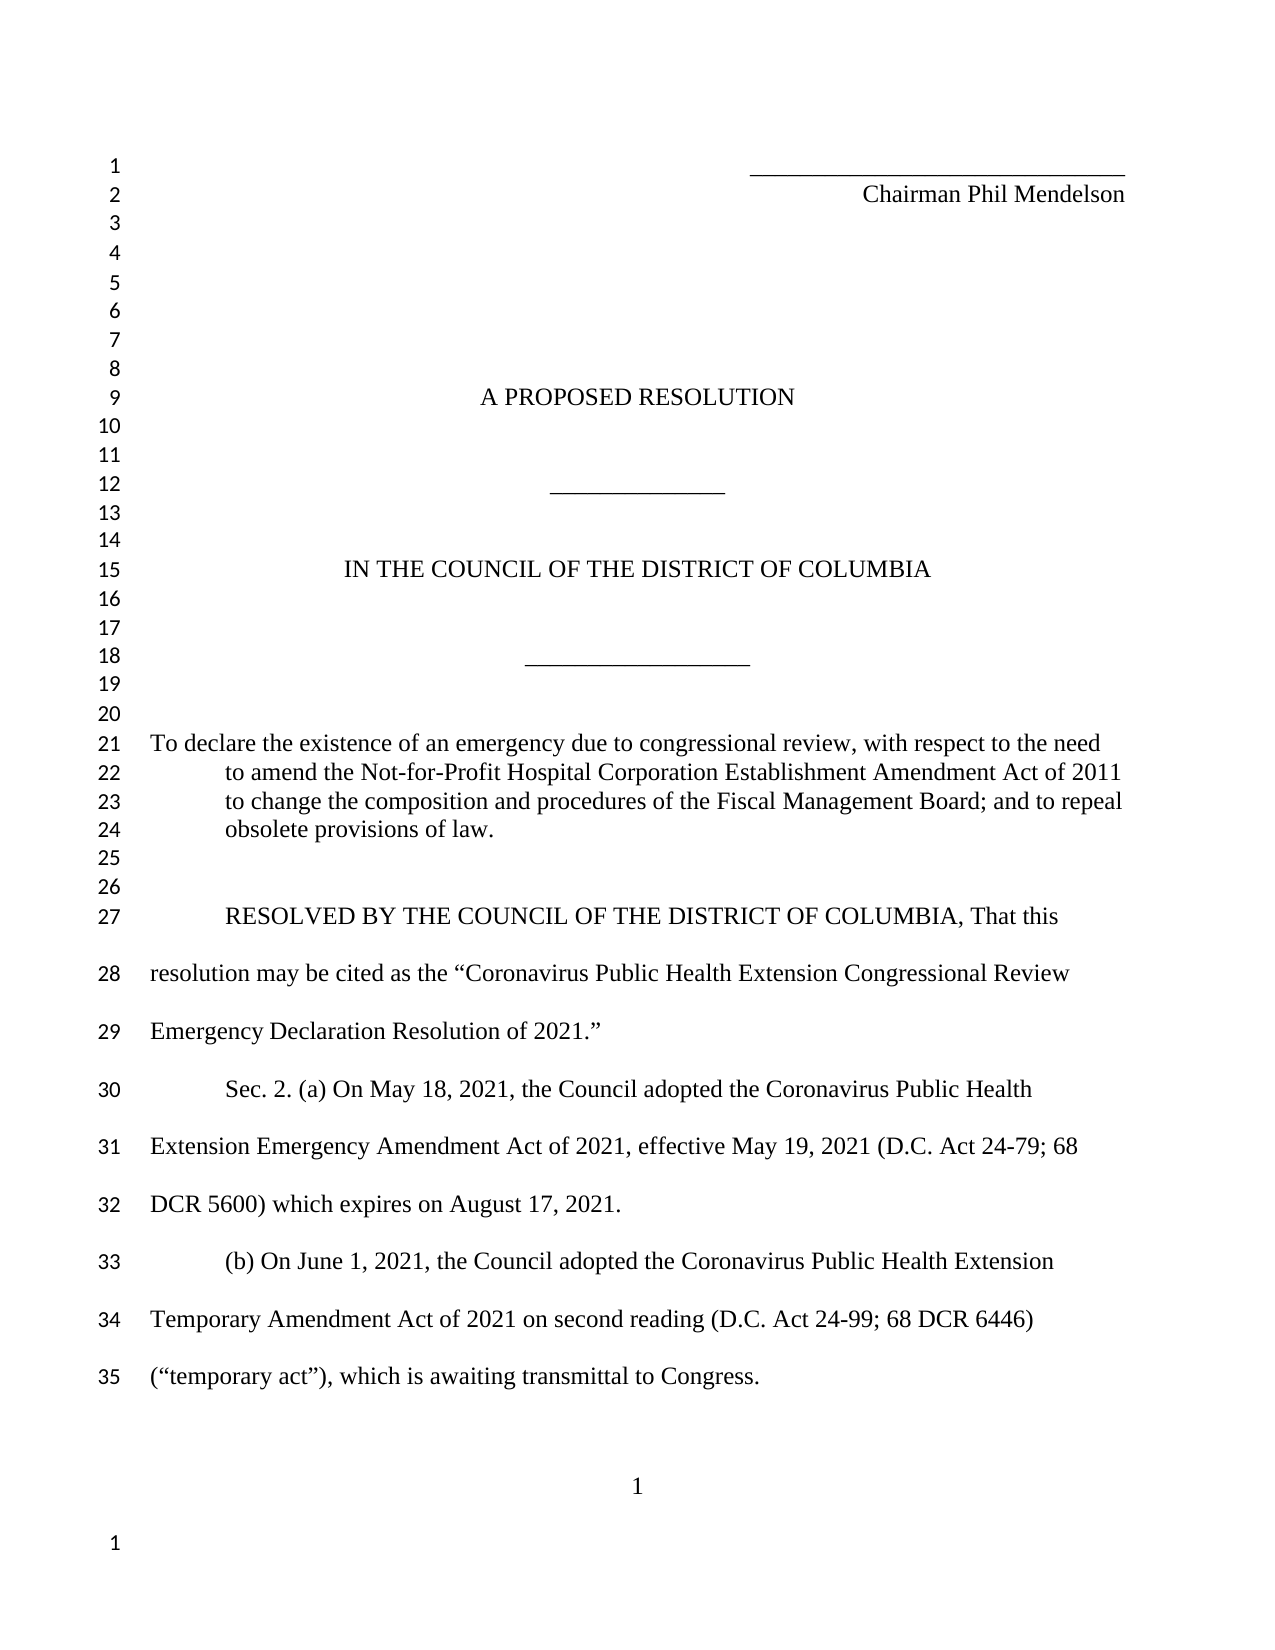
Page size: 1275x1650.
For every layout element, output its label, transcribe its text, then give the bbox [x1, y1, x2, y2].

text RESOLVED BY THE COUNCIL OF THE DISTRICT OF COLUMBIA, That this resolution may be cited as the “Coronavirus Public Health Extension Congressional Review Emergency Declaration Resolution of 2021.” [150, 901, 1125, 1045]
text To declare the existence of an emergency due to congressional review, with respect to the need to amend the Not-for-Profit Hospital Corporation Establishment Amendment Act of 2011 to change the composition and procedures of the Fiscal Management Board; and to repeal obsolete provisions of law. [150, 728, 1125, 843]
text (b) On June 1, 2021, the Council adopted the Coronavirus Public Health Extension Temporary Amendment Act of 2021 on second reading (D.C. Act 24-99; 68 DCR 6446) (“temporary act”), which is awaiting transmittal to Congress. [150, 1246, 1125, 1390]
text Chairman Phil Mendelson [150, 179, 1125, 207]
text ______________ [150, 468, 1125, 497]
text Sec. 2. (a) On May 18, 2021, the Council adopted the Coronavirus Public Health Extension Emergency Amendment Act of 2021, effective May 19, 2021 (D.C. Act 24-79; 68 DCR 5600) which expires on August 17, 2021. [150, 1074, 1125, 1218]
text IN THE COUNCIL OF THE DISTRICT OF COLUMBIA [150, 554, 1125, 583]
text A PROPOSED RESOLUTION [150, 382, 1125, 411]
text ______________________________ [150, 150, 1125, 179]
text __________________ [150, 641, 1125, 669]
